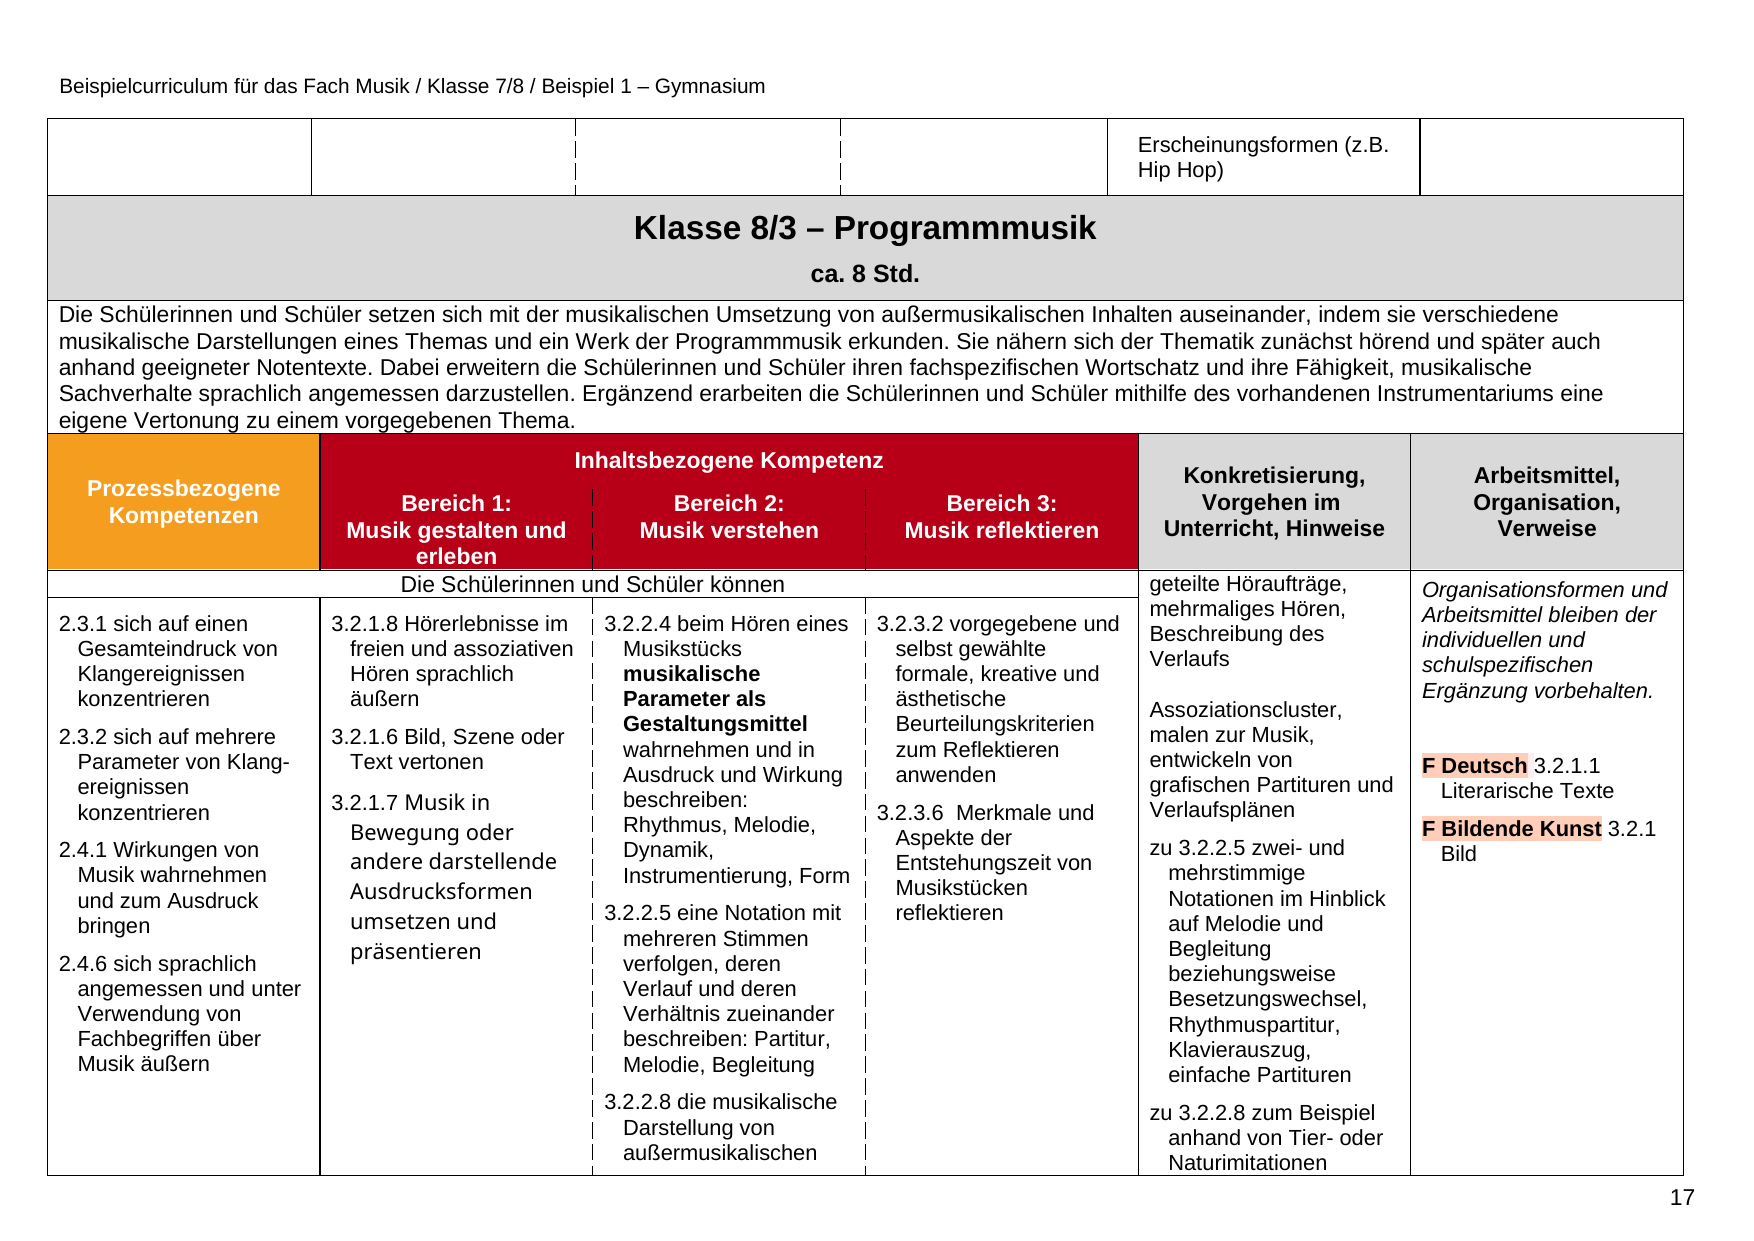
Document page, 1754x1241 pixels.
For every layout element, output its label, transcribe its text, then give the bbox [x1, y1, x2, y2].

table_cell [865, 598, 1138, 1175]
table_cell Arbeitsmittel, Organisation, Verweise [1411, 434, 1683, 569]
table_cell Die Schülerinnen und Schüler können [48, 571, 1138, 597]
table_cell geteilte Höraufträge, mehrmaliges Hören, Beschreibung des Verlaufs Assoziationscluster, malen zur Musik, entwickeln von grafischen Partituren und Verlaufsplänen zu 3.2.2.5 zwei- und mehrstimmige Notationen im Hinblick auf Melodie und Begleitung beziehungsweise Besetzungswechsel, Rhythmuspartitur, Klavierauszug, einfache Partituren zu 3.2.2.8 zum Beispiel anhand von Tier- oder Naturimitationen beziehungsweise zu Themen wie „Licht“, „Nacht“, „Winter“, „Streit“, „Sehnsucht“, „Angst“ [1139, 571, 1410, 1175]
table_cell Bereich 2: Musik verstehen [593, 489, 865, 569]
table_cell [48, 119, 311, 194]
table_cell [321, 598, 593, 1175]
table_cell Bereich 3: Musik reflektieren [865, 489, 1138, 569]
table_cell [312, 119, 576, 194]
table_cell Die Schülerinnen und Schüler setzen sich mit der musikalischen Umsetzung von außermusikalischen Inhalten auseinander, indem sie verschiedene musikalische Darstellungen eines Themas und ein Werk der Programmmusik erkunden. Sie nähern sich der Thematik zunächst hörend und später auch anhand geeigneter Notentexte. Dabei erweitern die Schülerinnen und Schüler ihren fachspezifischen Wortschatz und ihre Fähigkeit, musikalische Sachverhalte sprachlich angemessen darzustellen. Ergänzend erarbeiten die Schülerinnen und Schüler mithilfe des vorhandenen Instrumentariums eine eigene Vertonung zu einem vorgegebenen Thema. [48, 301, 1683, 433]
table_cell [48, 598, 319, 1175]
table_cell Bereich 1: Musik gestalten und erleben [321, 489, 593, 569]
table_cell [593, 598, 865, 1175]
table_cell Klasse 8/3 – Programmmusik ca. 8 Std. [48, 196, 1683, 300]
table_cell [576, 119, 840, 194]
table_cell Prozessbezogene Kompetenzen [48, 434, 319, 569]
table_cell Inhaltsbezogene Kompetenz [321, 434, 1138, 489]
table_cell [840, 119, 1107, 194]
table_cell Konkretisierung, Vorgehen im Unterricht, Hinweise [1139, 434, 1410, 569]
table_cell Organisationsformen und Arbeitsmittel bleiben der individuellen und schulspezifischen Ergänzung vorbehalten. F Deutsch 3.2.1.1 Literarische Texte F Bildende Kunst 3.2.1 Bild [1411, 571, 1683, 1175]
